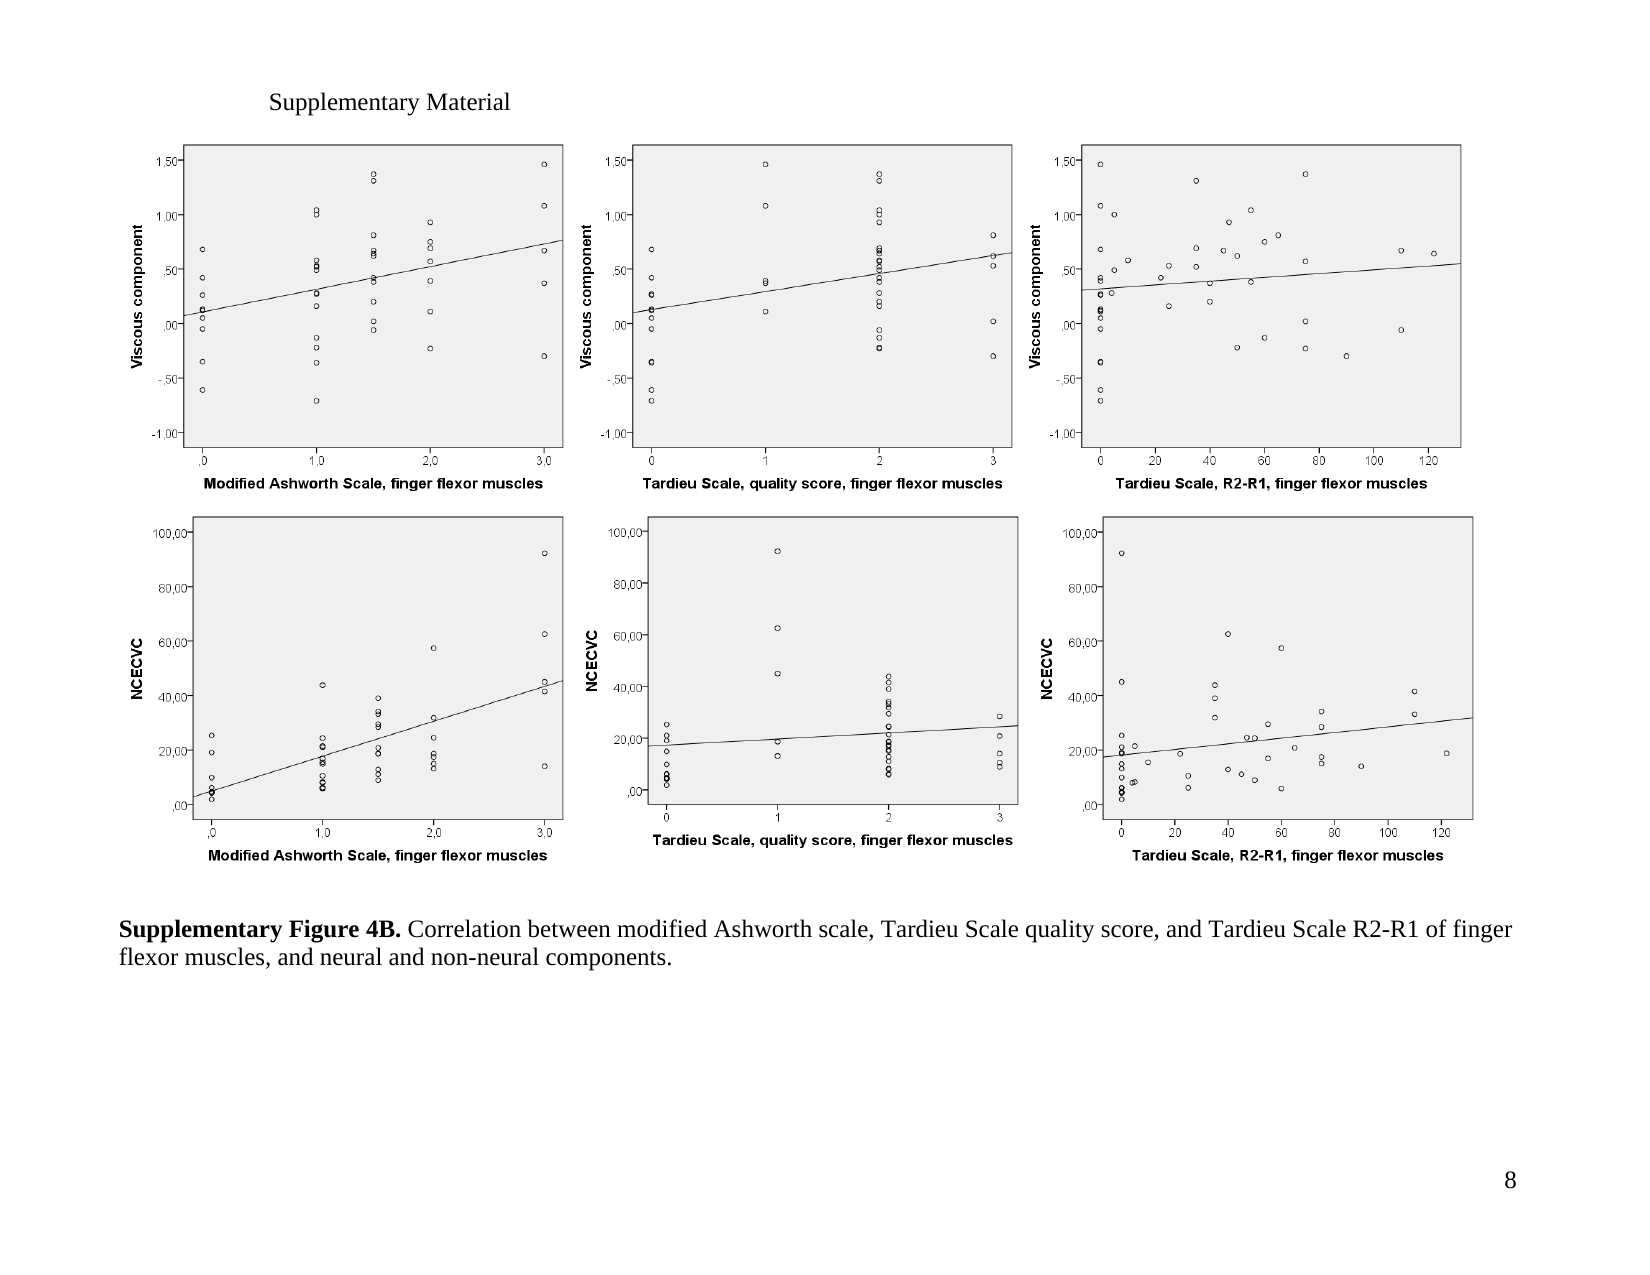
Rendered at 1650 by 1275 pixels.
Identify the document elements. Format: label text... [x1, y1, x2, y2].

picture [573, 513, 1023, 873]
picture [1028, 513, 1478, 873]
text Supplementary Figure 4B. Correlation between modified Ashworth scale, Tardieu Scale quality score, and Tardieu Scale R2-R1 of finger flexor muscles, and neural and non-neural components. [118, 914, 1531, 971]
picture [118, 513, 568, 873]
picture [118, 141, 1466, 501]
